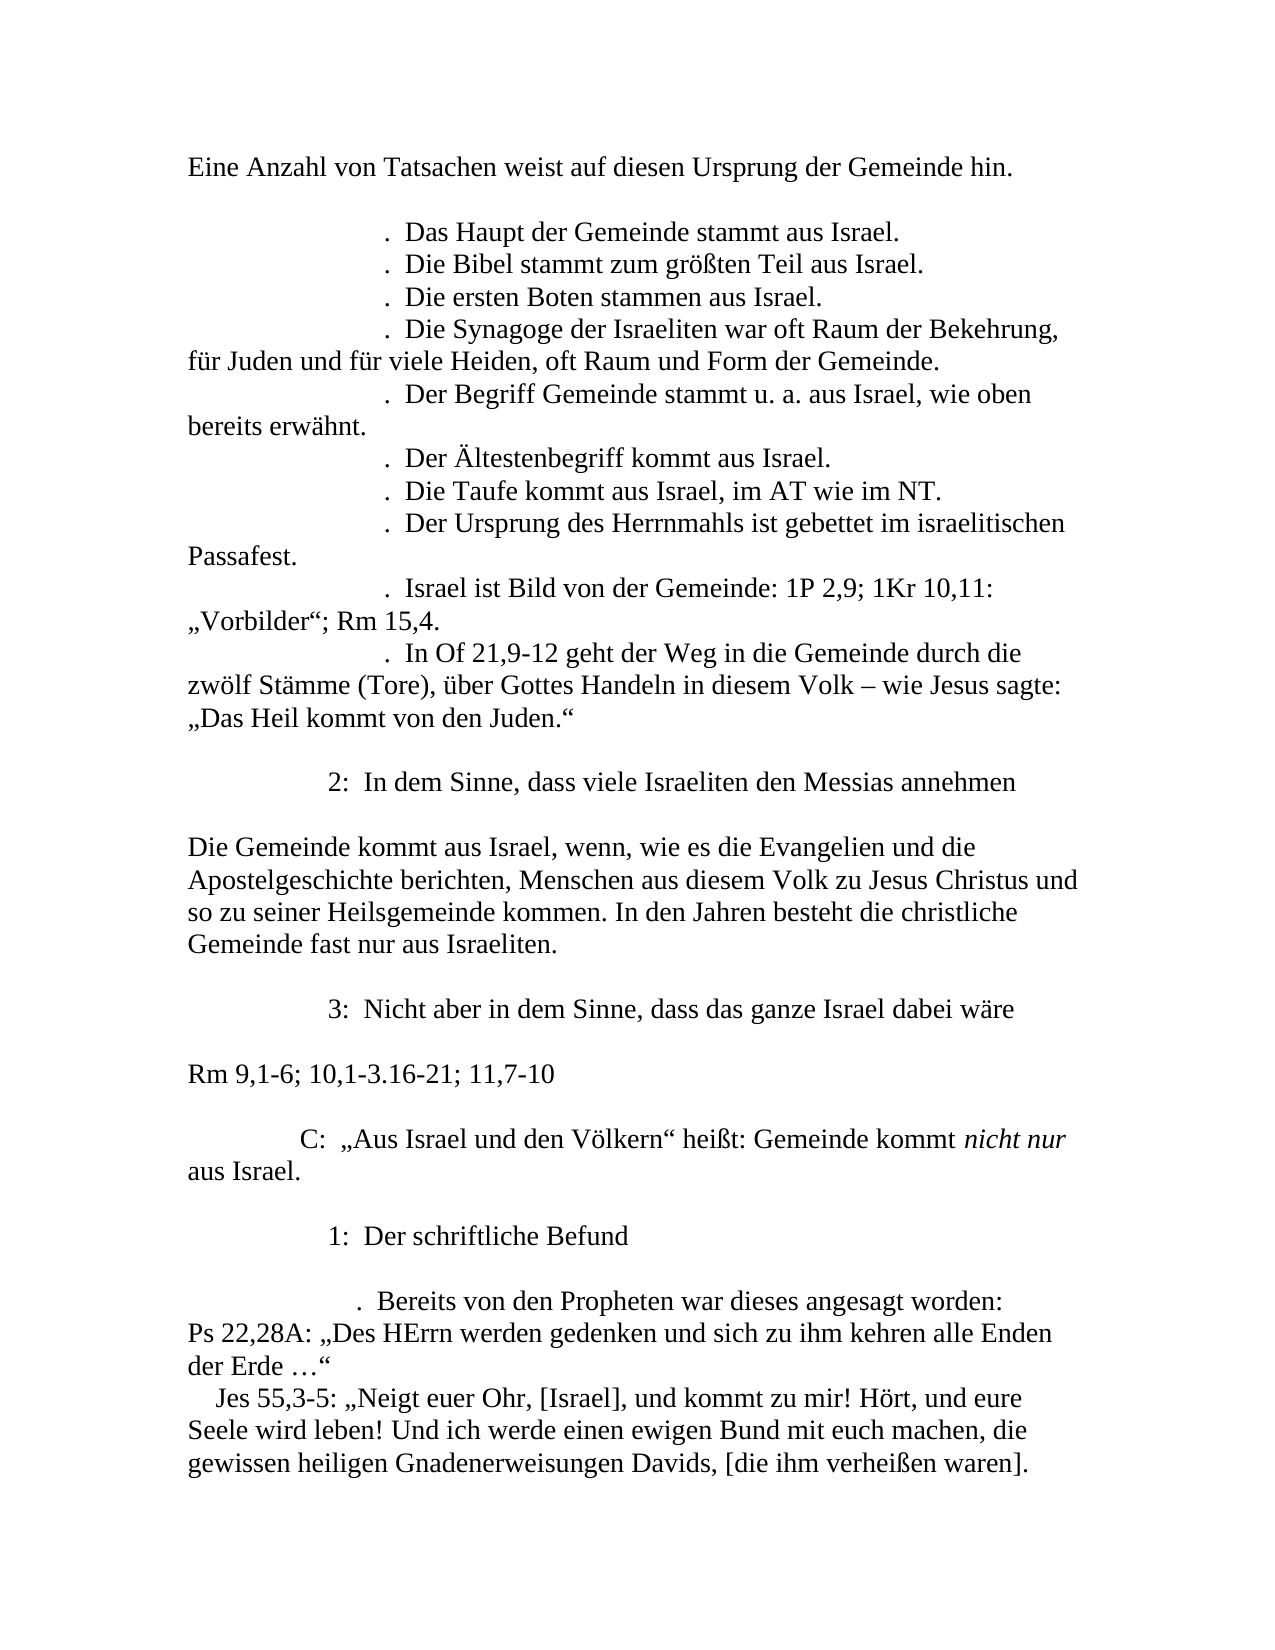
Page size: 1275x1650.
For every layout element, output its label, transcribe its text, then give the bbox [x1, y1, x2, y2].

text 3: Nicht aber in dem Sinne, dass das ganze Israel dabei wäre [187, 992, 1087, 1025]
text . Die ersten Boten stammen aus Israel. [187, 279, 1087, 312]
text . Die Bibel stammt zum größten Teil aus Israel. [187, 247, 1087, 279]
text 1: Der schriftliche Befund [187, 1219, 1087, 1251]
text . Israel ist Bild von der Gemeinde: 1P 2,9; 1Kr 10,11: „Vorbilder“; Rm 15,4. [187, 571, 1087, 636]
text . Der Begriff Gemeinde stammt u. a. aus Israel, wie oben bereits erwähnt. [187, 377, 1087, 442]
text . Das Haupt der Gemeinde stammt aus Israel. [187, 215, 1087, 247]
text Ps 22,28A: „Des HErrn werden gedenken und sich zu ihm kehren alle Enden der Erde …“ [187, 1316, 1087, 1381]
text C: „Aus Israel und den Völkern“ heißt: Gemeinde kommt nicht nur aus Israel. [187, 1122, 1087, 1187]
text Die Gemeinde kommt aus Israel, wenn, wie es die Evangelien und die Apostelgeschichte berichten, Menschen aus diesem Volk zu Jesus Christus und so zu seiner Heilsgemeinde kommen. In den Jahren besteht die christliche Gemeinde fast nur aus Israeliten. [187, 830, 1087, 960]
text . Die Synagoge der Israeliten war oft Raum der Bekehrung, für Juden und für viele Heiden, oft Raum und Form der Gemeinde. [187, 312, 1087, 377]
text . In Of 21,9-12 geht der Weg in die Gemeinde durch die zwölf Stämme (Tore), über Gottes Handeln in diesem Volk – wie Jesus sagte: „Das Heil kommt von den Juden.“ [187, 636, 1087, 733]
text . Der Ältestenbegriff kommt aus Israel. [187, 442, 1087, 474]
text . Bereits von den Propheten war dieses angesagt worden: [187, 1284, 1087, 1316]
text . Die Taufe kommt aus Israel, im AT wie im NT. [187, 474, 1087, 506]
text 2: In dem Sinne, dass viele Israeliten den Messias annehmen [187, 766, 1087, 798]
text Rm 9,1-6; 10,1-3.16-21; 11,7-10 [187, 1057, 1087, 1089]
text Eine Anzahl von Tatsachen weist auf diesen Ursprung der Gemeinde hin. [187, 150, 1087, 182]
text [187, 1381, 1087, 1478]
text . Der Ursprung des Herrnmahls ist gebettet im israelitischen Passafest. [187, 506, 1087, 571]
